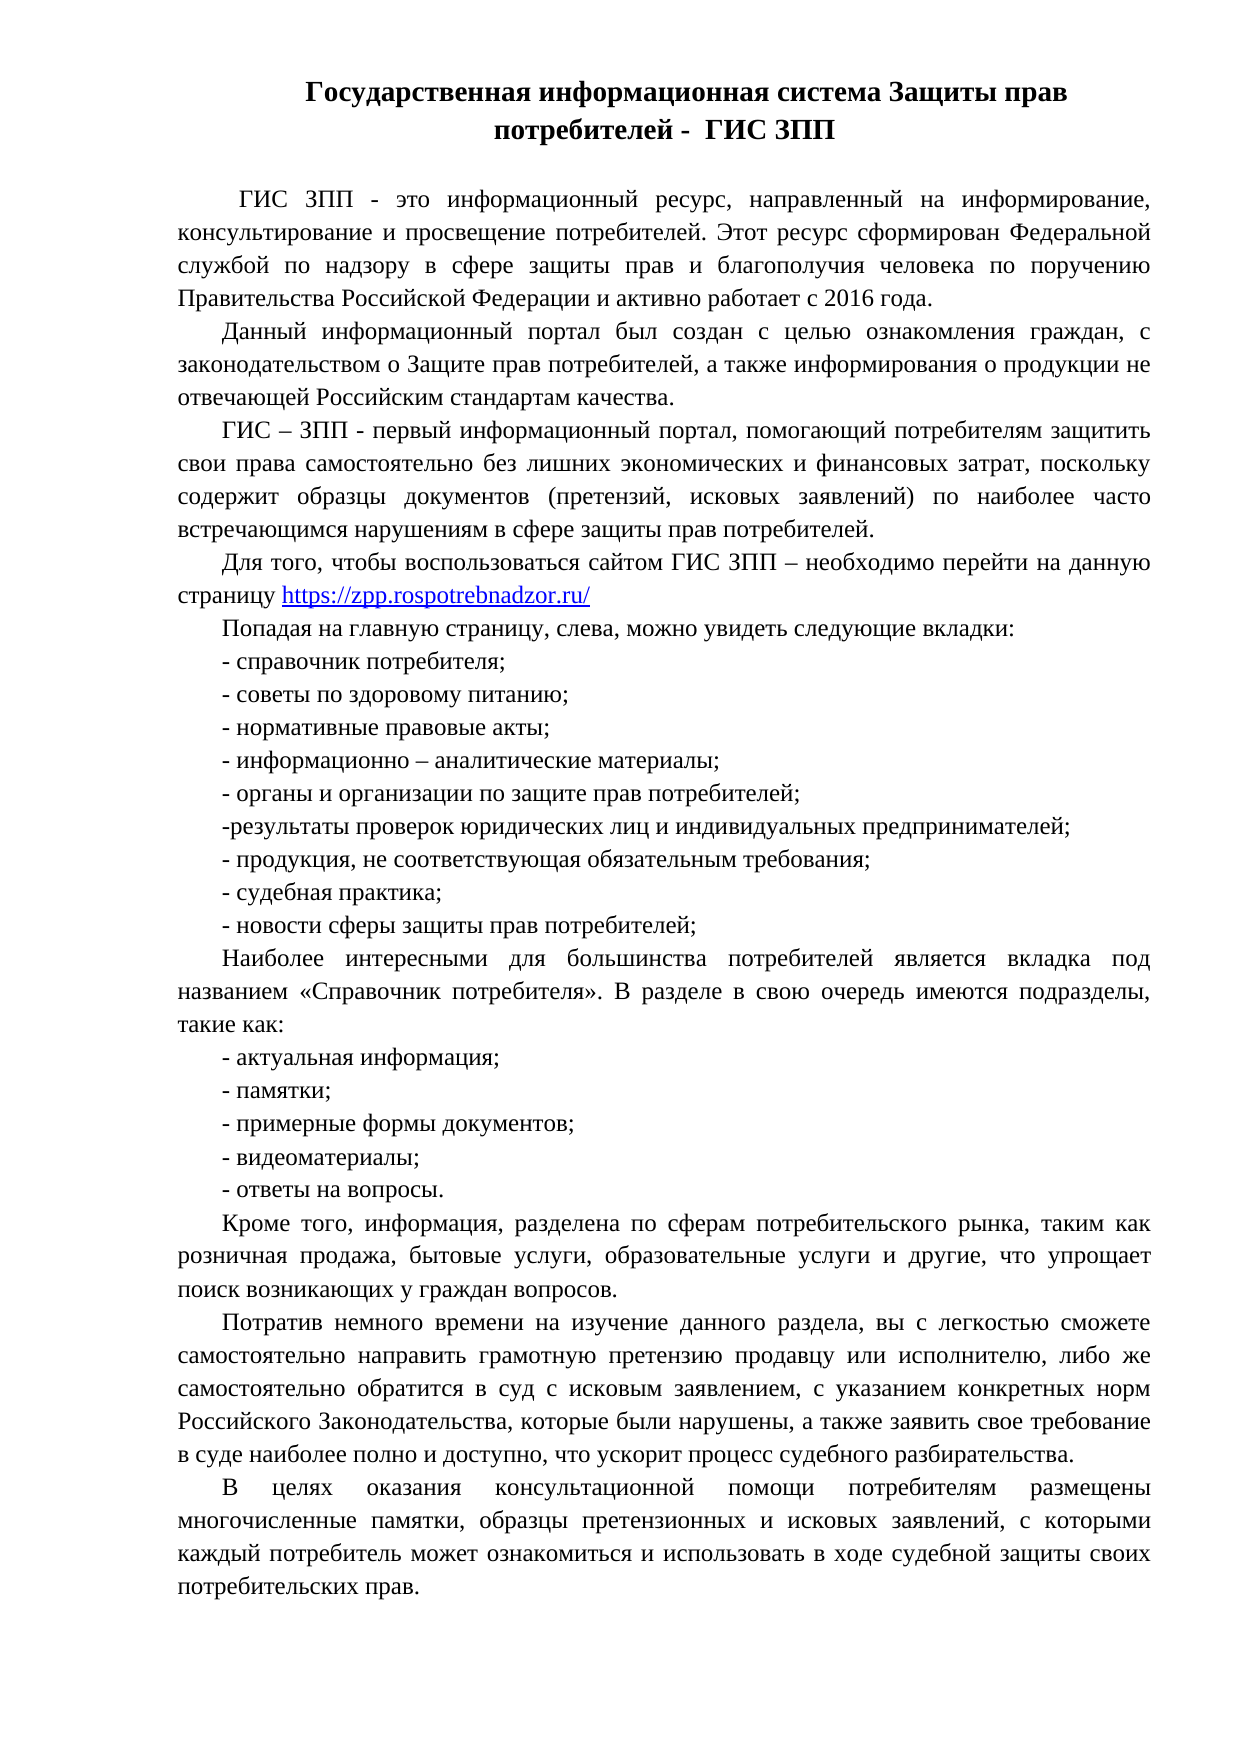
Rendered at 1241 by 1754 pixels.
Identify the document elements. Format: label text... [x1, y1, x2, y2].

text В целях оказания консультационной помощи потребителям размещены многочисленные памятки, образцы претензионных и исковых заявлений, с которыми каждый потребитель может ознакомиться и использовать в ходе судебной защиты своих потребительских прав. [177, 1472, 1152, 1599]
text -результаты проверок юридических лиц и индивидуальных предпринимателей; [177, 811, 1152, 840]
text - актуальная информация; [177, 1042, 1152, 1071]
text ГИС ЗПП - это информационный ресурс, направленный на информирование, консультирование и просвещение потребителей. Этот ресурс сформирован Федеральной службой по надзору в сфере защиты прав и благополучия человека по поручению Правительства Российской Федерации и активно работает с 2016 года. [177, 184, 1152, 312]
text Попадая на главную страницу, слева, можно увидеть следующие вкладки: [177, 613, 1152, 642]
text - видеоматериалы; [177, 1142, 1152, 1170]
text Кроме того, информация, разделена по сферам потребительского рынка, таким как розничная продажа, бытовые услуги, образовательные услуги и другие, что упрощает поиск возникающих у граждан вопросов. [177, 1208, 1152, 1302]
text - информационно – аналитические материалы; [177, 745, 1152, 774]
text Данный информационный портал был создан с целью ознакомления граждан, с законодательством о Защите прав потребителей, а также информирования о продукции не отвечающей Российским стандартам качества. [177, 316, 1152, 411]
text - нормативные правовые акты; [177, 712, 1152, 741]
text - памятки; [177, 1076, 1152, 1104]
text ГИС – ЗПП - первый информационный портал, помогающий потребителям защитить свои права самостоятельно без лишних экономических и финансовых затрат, поскольку содержит образцы документов (претензий, исковых заявлений) по наиболее часто встречающимся нарушениям в сфере защиты прав потребителей. [177, 415, 1152, 543]
text - продукция, не соответствующая обязательным требования; [177, 844, 1152, 873]
text - судебная практика; [177, 877, 1152, 906]
text Государственная информационная система Защиты прав потребителей - ГИС ЗПП [177, 74, 1152, 146]
text Потратив немного времени на изучение данного раздела, вы с легкостью сможете самостоятельно направить грамотную претензию продавцу или исполнителю, либо же самостоятельно обратится в суд с исковым заявлением, с указанием конкретных норм Российского Законодательства, которые были нарушены, а также заявить свое требование в суде наиболее полно и доступно, что ускорит процесс судебного разбирательства. [177, 1307, 1152, 1467]
text - новости сферы защиты прав потребителей; [177, 910, 1152, 939]
text Для того, чтобы воспользоваться сайтом ГИС ЗПП – необходимо перейти на данную страницу https://zpp.rospotrebnadzor.ru/ [177, 547, 1152, 609]
text - ответы на вопросы. [177, 1174, 1152, 1203]
text - справочник потребителя; [177, 646, 1152, 675]
text - советы по здоровому питанию; [177, 679, 1152, 708]
text - примерные формы документов; [177, 1108, 1152, 1137]
text Наиболее интересными для большинства потребителей является вкладка под названием «Справочник потребителя». В разделе в свою очередь имеются подразделы, такие как: [177, 943, 1152, 1038]
text - органы и организации по защите прав потребителей; [177, 778, 1152, 807]
